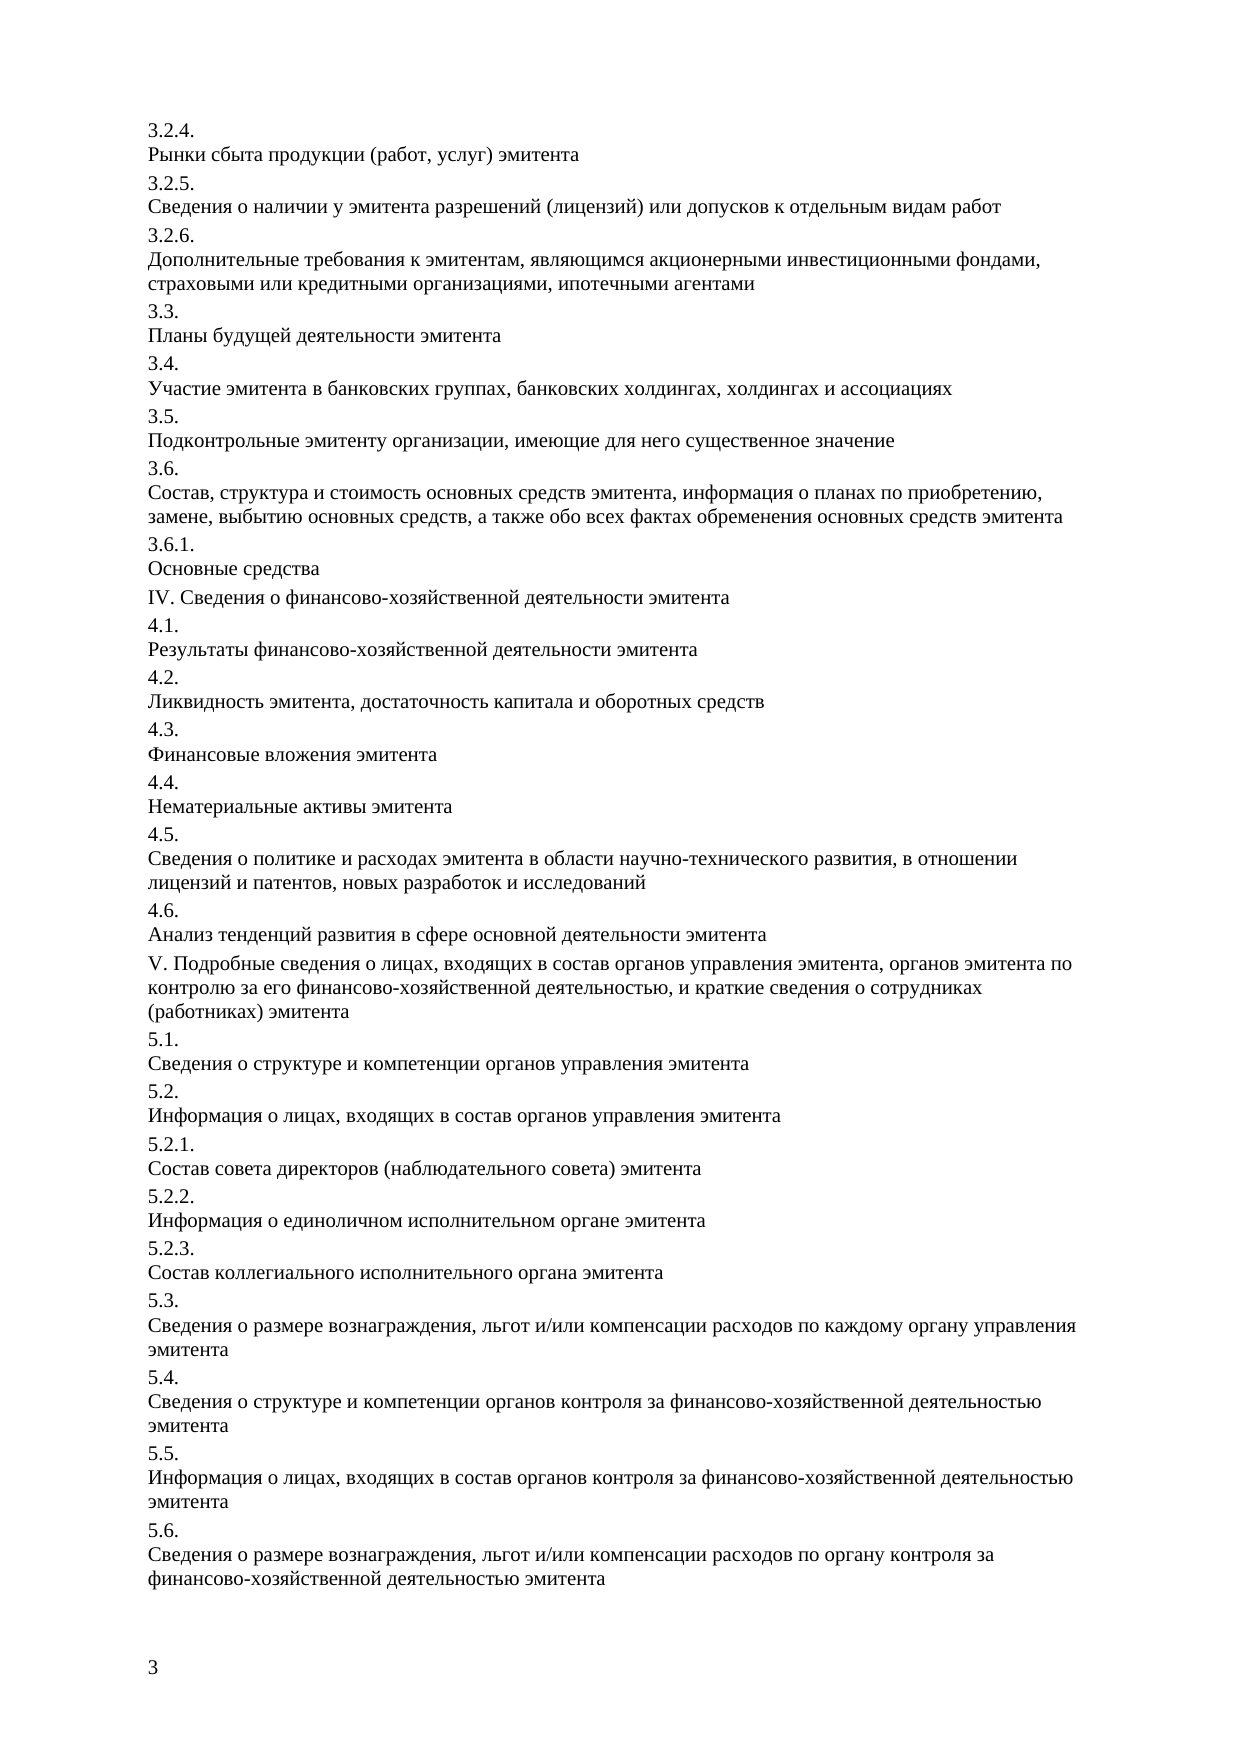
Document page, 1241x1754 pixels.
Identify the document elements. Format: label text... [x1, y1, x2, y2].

text 3.5. Подконтрольные эмитенту организации, имеющие для него существенное значение [148, 404, 1092, 452]
text 4.1. Результаты финансово-хозяйственной деятельности эмитента [148, 613, 1092, 661]
text 4.4. Нематериальные активы эмитента [148, 770, 1092, 818]
text 5.6. Сведения о размере вознаграждения, льгот и/или компенсации расходов по органу контроля за финансово-хозяйственной деятельностью эмитента [148, 1517, 1092, 1590]
text 4.6. Анализ тенденций развития в сфере основной деятельности эмитента [148, 898, 1092, 946]
text 3.2.4. Рынки сбыта продукции (работ, услуг) эмитента [148, 118, 1092, 166]
text 3.4. Участие эмитента в банковских группах, банковских холдингах, холдингах и ассоциациях [148, 351, 1092, 399]
text 3.6. Состав, структура и стоимость основных средств эмитента, информация о планах по приобретению, замене, выбытию основных средств, а также обо всех фактах обременения основных средств эмитента [148, 456, 1092, 528]
text 3.6.1. Основные средства [148, 532, 1092, 580]
text 3.2.5. Сведения о наличии у эмитента разрешений (лицензий) или допусков к отдельным видам работ [148, 170, 1092, 218]
text IV. Сведения о финансово-хозяйственной деятельности эмитента [148, 584, 1092, 609]
text 5.3. Сведения о размере вознаграждения, льгот и/или компенсации расходов по каждому органу управления эмитента [148, 1288, 1092, 1361]
text 5.5. Информация о лицах, входящих в состав органов контроля за финансово-хозяйственной деятельностью эмитента [148, 1441, 1092, 1513]
text 5.2.3. Состав коллегиального исполнительного органа эмитента [148, 1236, 1092, 1284]
text 5.1. Сведения о структуре и компетенции органов управления эмитента [148, 1027, 1092, 1075]
text 5.2.2. Информация о единоличном исполнительном органе эмитента [148, 1184, 1092, 1232]
text 4.3. Финансовые вложения эмитента [148, 717, 1092, 766]
text 5.2. Информация о лицах, входящих в состав органов управления эмитента [148, 1079, 1092, 1127]
text V. Подробные сведения о лицах, входящих в состав органов управления эмитента, органов эмитента по контролю за его финансово-хозяйственной деятельностью, и краткие сведения о сотрудниках (работниках) эмитента [148, 951, 1092, 1023]
text 3.2.6. Дополнительные требования к эмитентам, являющимся акционерными инвестиционными фондами, страховыми или кредитными организациями, ипотечными агентами [148, 223, 1092, 295]
text 4.5. Сведения о политике и расходах эмитента в области научно-технического развития, в отношении лицензий и патентов, новых разработок и исследований [148, 822, 1092, 894]
text 5.4. Сведения о структуре и компетенции органов контроля за финансово-хозяйственной деятельностью эмитента [148, 1365, 1092, 1437]
text 5.2.1. Состав совета директоров (наблюдательного совета) эмитента [148, 1132, 1092, 1180]
text 4.2. Ликвидность эмитента, достаточность капитала и оборотных средств [148, 665, 1092, 713]
text 3.3. Планы будущей деятельности эмитента [148, 299, 1092, 347]
